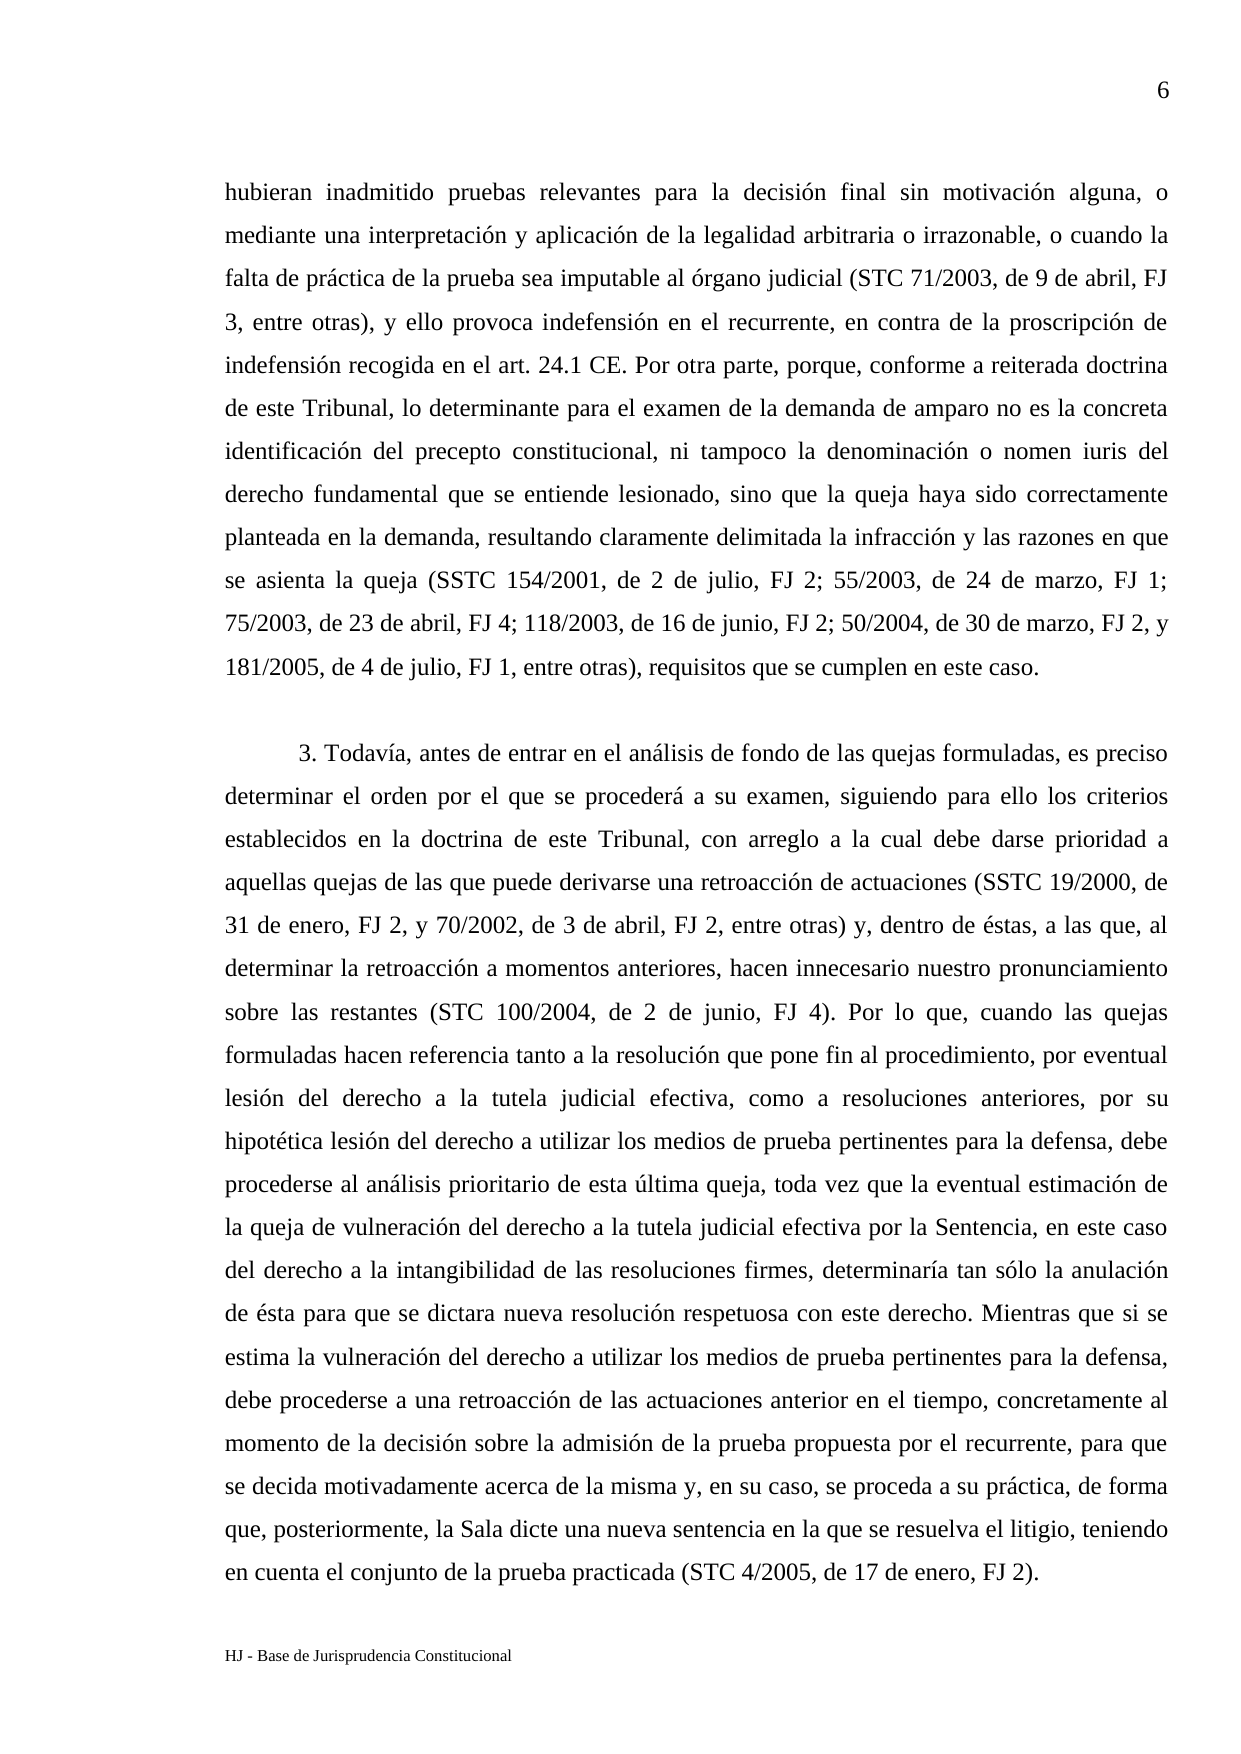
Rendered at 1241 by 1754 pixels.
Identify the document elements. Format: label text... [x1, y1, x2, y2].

text 3. Todavía, antes de entrar en el análisis de fondo de las quejas formuladas, es preciso determinar el orden por el que se procederá a su examen, siguiendo para ello los criterios establecidos en la doctrina de este Tribunal, con arreglo a la cual debe darse prioridad a aquellas quejas de las que puede derivarse una retroacción de actuaciones (SSTC 19/2000, de 31 de enero, FJ 2, y 70/2002, de 3 de abril, FJ 2, entre otras) y, dentro de éstas, a las que, al determinar la retroacción a momentos anteriores, hacen innecesario nuestro pronunciamiento sobre las restantes (STC 100/2004, de 2 de junio, FJ 4). Por lo que, cuando las quejas formuladas hacen referencia tanto a la resolución que pone fin al procedimiento, por eventual lesión del derecho a la tutela judicial efectiva, como a resoluciones anteriores, por su hipotética lesión del derecho a utilizar los medios de prueba pertinentes para la defensa, debe procederse al análisis prioritario de esta última queja, toda vez que la eventual estimación de la queja de vulneración del derecho a la tutela judicial efectiva por la Sentencia, en este caso del derecho a la intangibilidad de las resoluciones firmes, determinaría tan sólo la anulación de ésta para que se dictara nueva resolución respetuosa con este derecho. Mientras que si se estima la vulneración del derecho a utilizar los medios de prueba pertinentes para la defensa, debe procederse a una retroacción de las actuaciones anterior en el tiempo, concretamente al momento de la decisión sobre la admisión de la prueba propuesta por el recurrente, para que se decida motivadamente acerca de la misma y, en su caso, se proceda a su práctica, de forma que, posteriormente, la Sala dicte una nueva sentencia en la que se resuelva el litigio, teniendo en cuenta el conjunto de la prueba practicada (STC 4/2005, de 17 de enero, FJ 2). [224, 738, 1169, 1586]
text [224, 177, 1169, 680]
